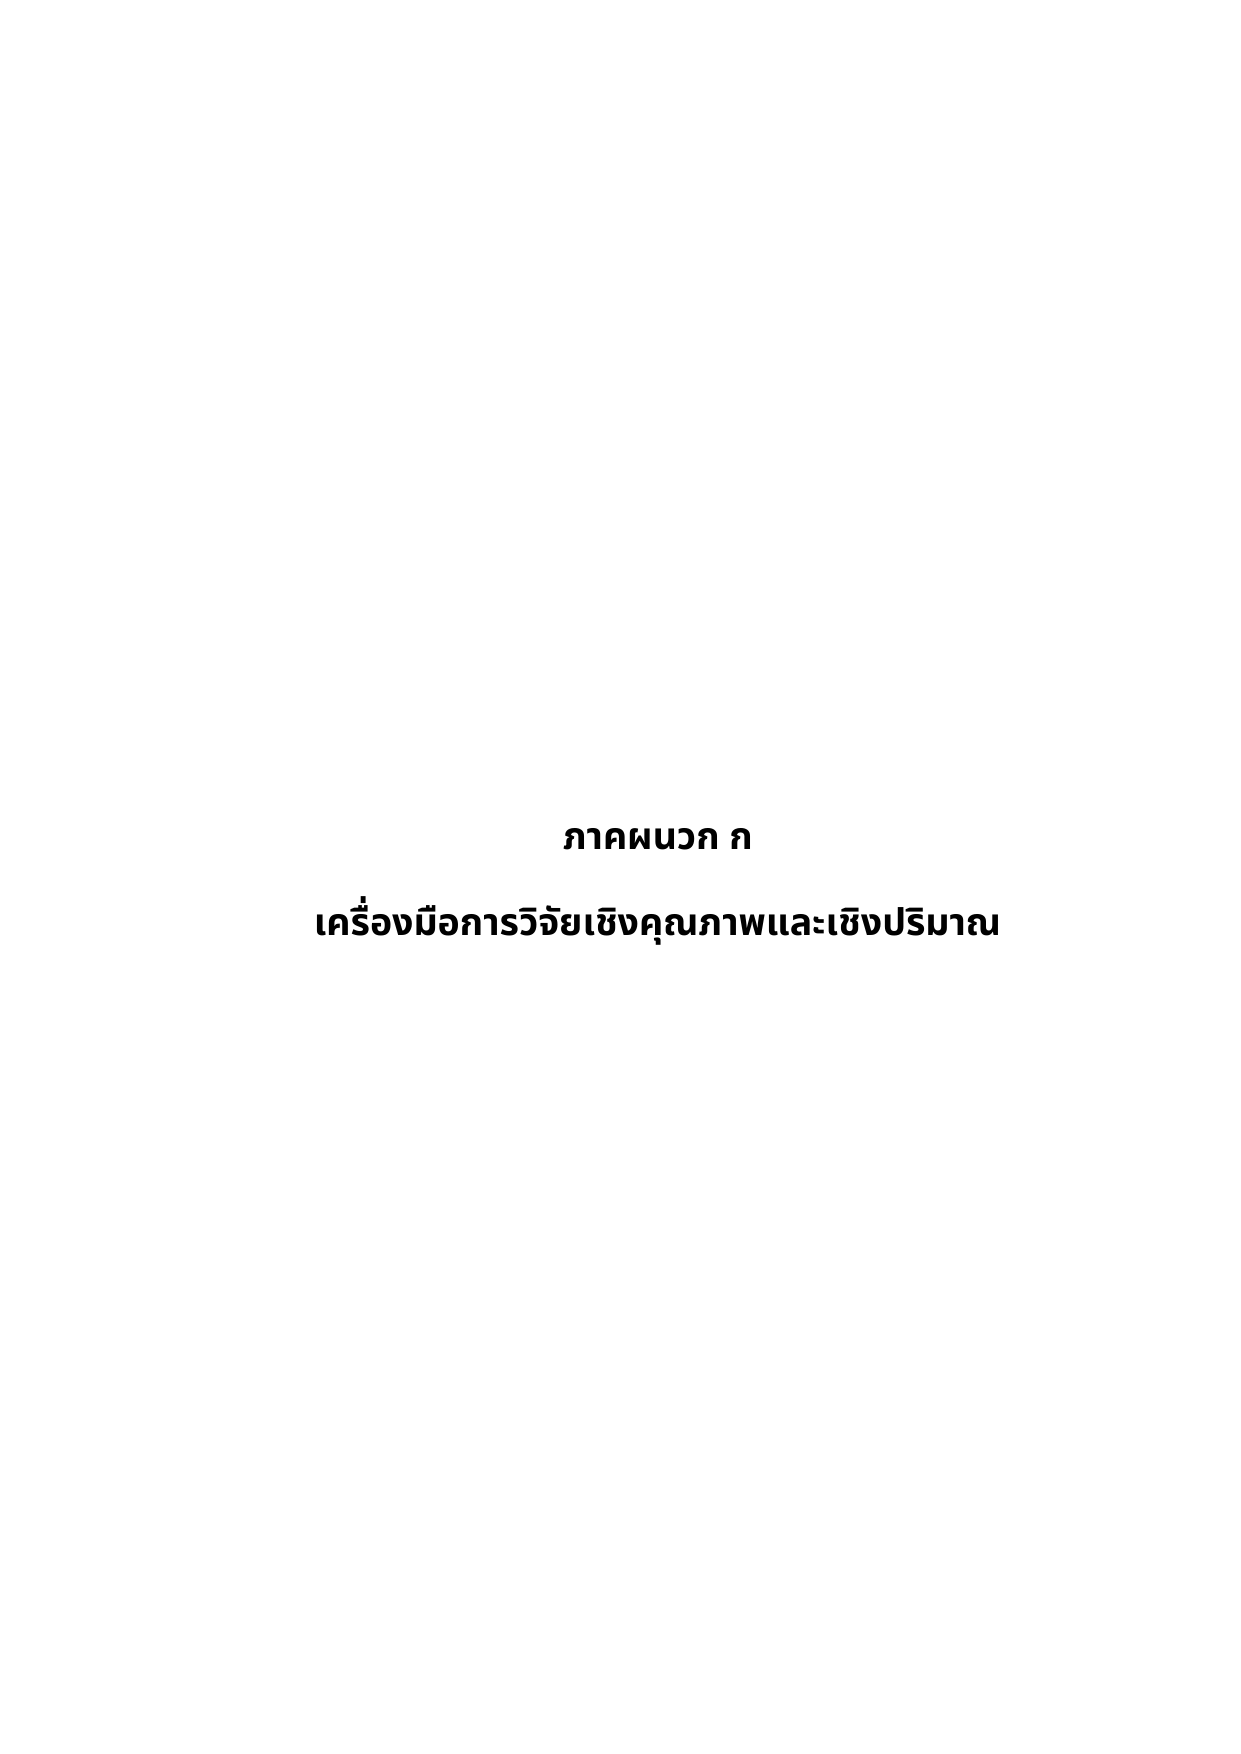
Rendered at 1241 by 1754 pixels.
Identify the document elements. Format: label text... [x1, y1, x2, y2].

text เครื่องมือการวิจัยเชิงคุณภาพและเชิงปริมาณ [225, 896, 1090, 952]
text ภาคผนวก ก [225, 810, 1090, 867]
